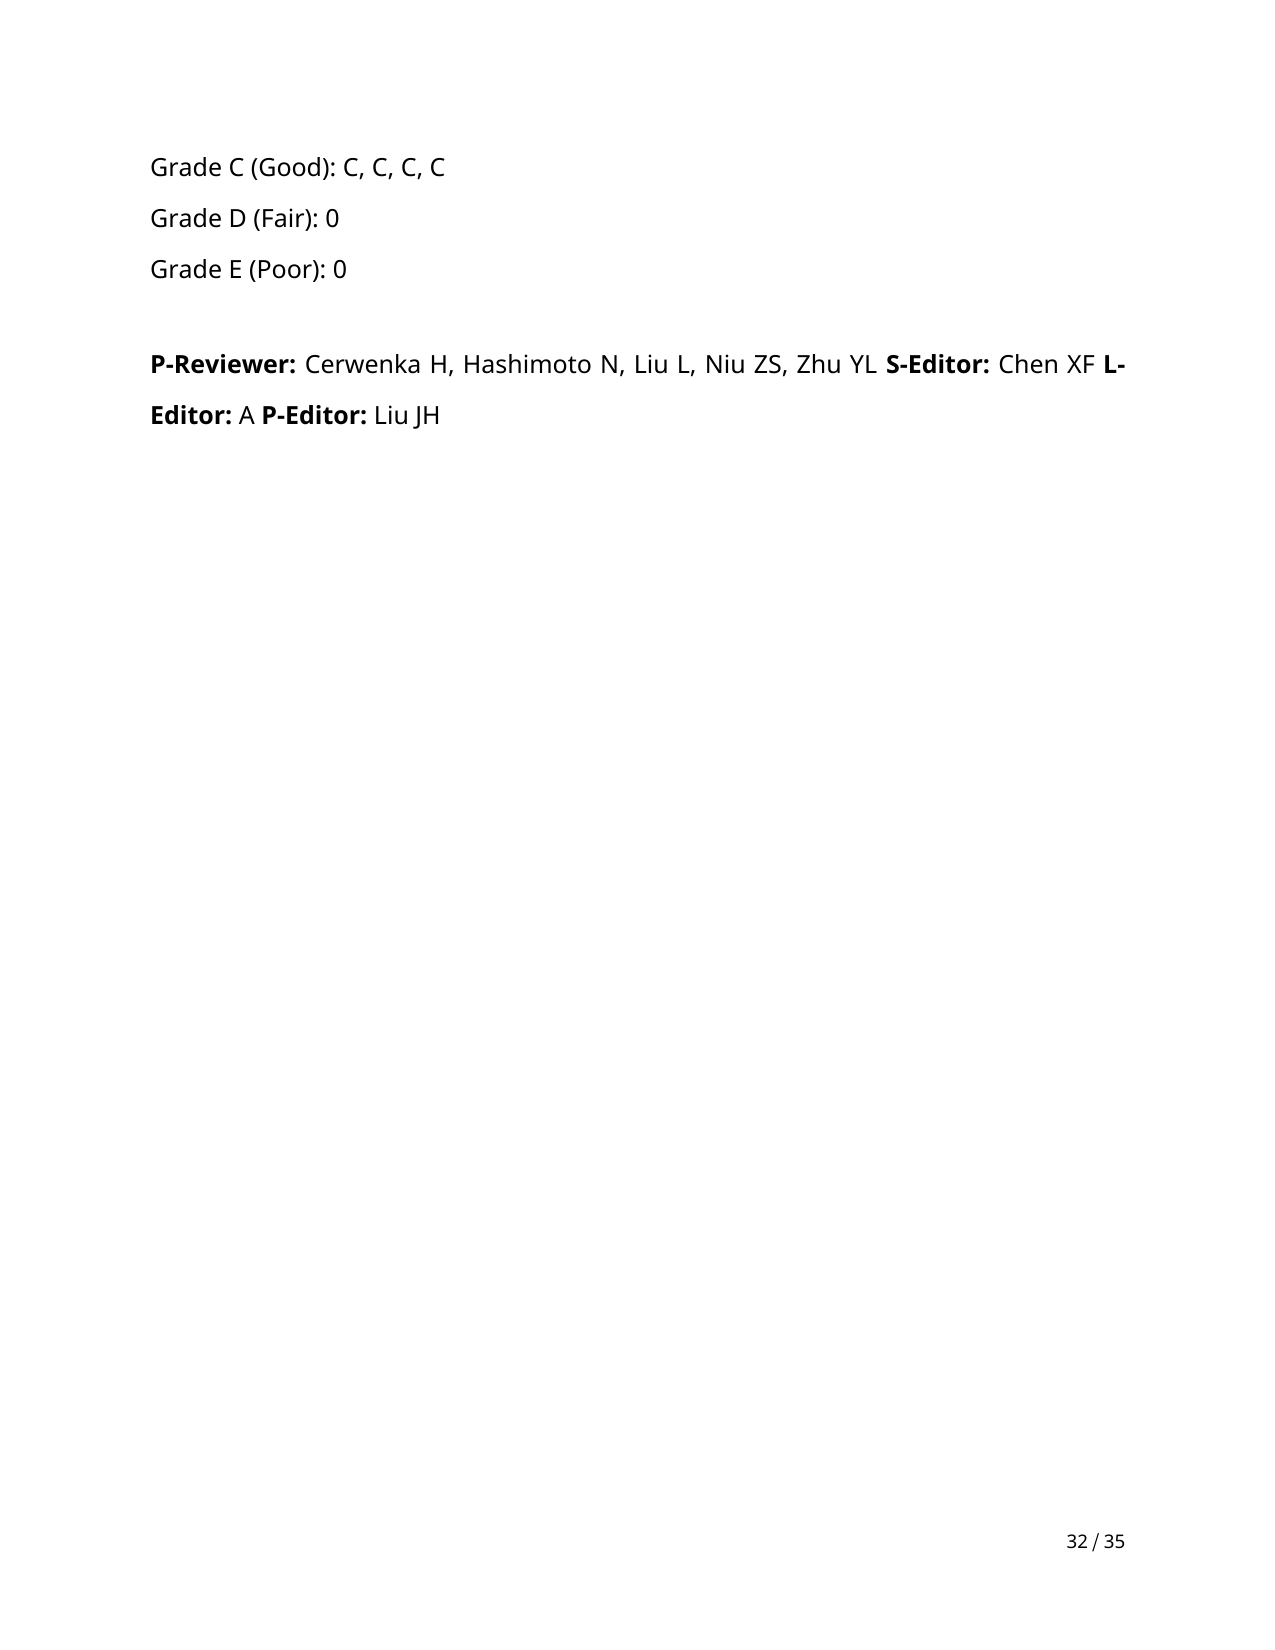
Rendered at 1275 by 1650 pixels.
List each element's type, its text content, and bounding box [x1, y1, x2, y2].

text Grade E (Poor): 0 [150, 252, 1125, 286]
text Grade C (Good): C, C, C, C [150, 150, 1125, 184]
text P-Reviewer: Cerwenka H, Hashimoto N, Liu L, Niu ZS, Zhu YL S-Editor: Chen XF L-Editor: A P-Editor: Liu JH [150, 346, 1125, 431]
text Grade D (Fair): 0 [150, 201, 1125, 235]
